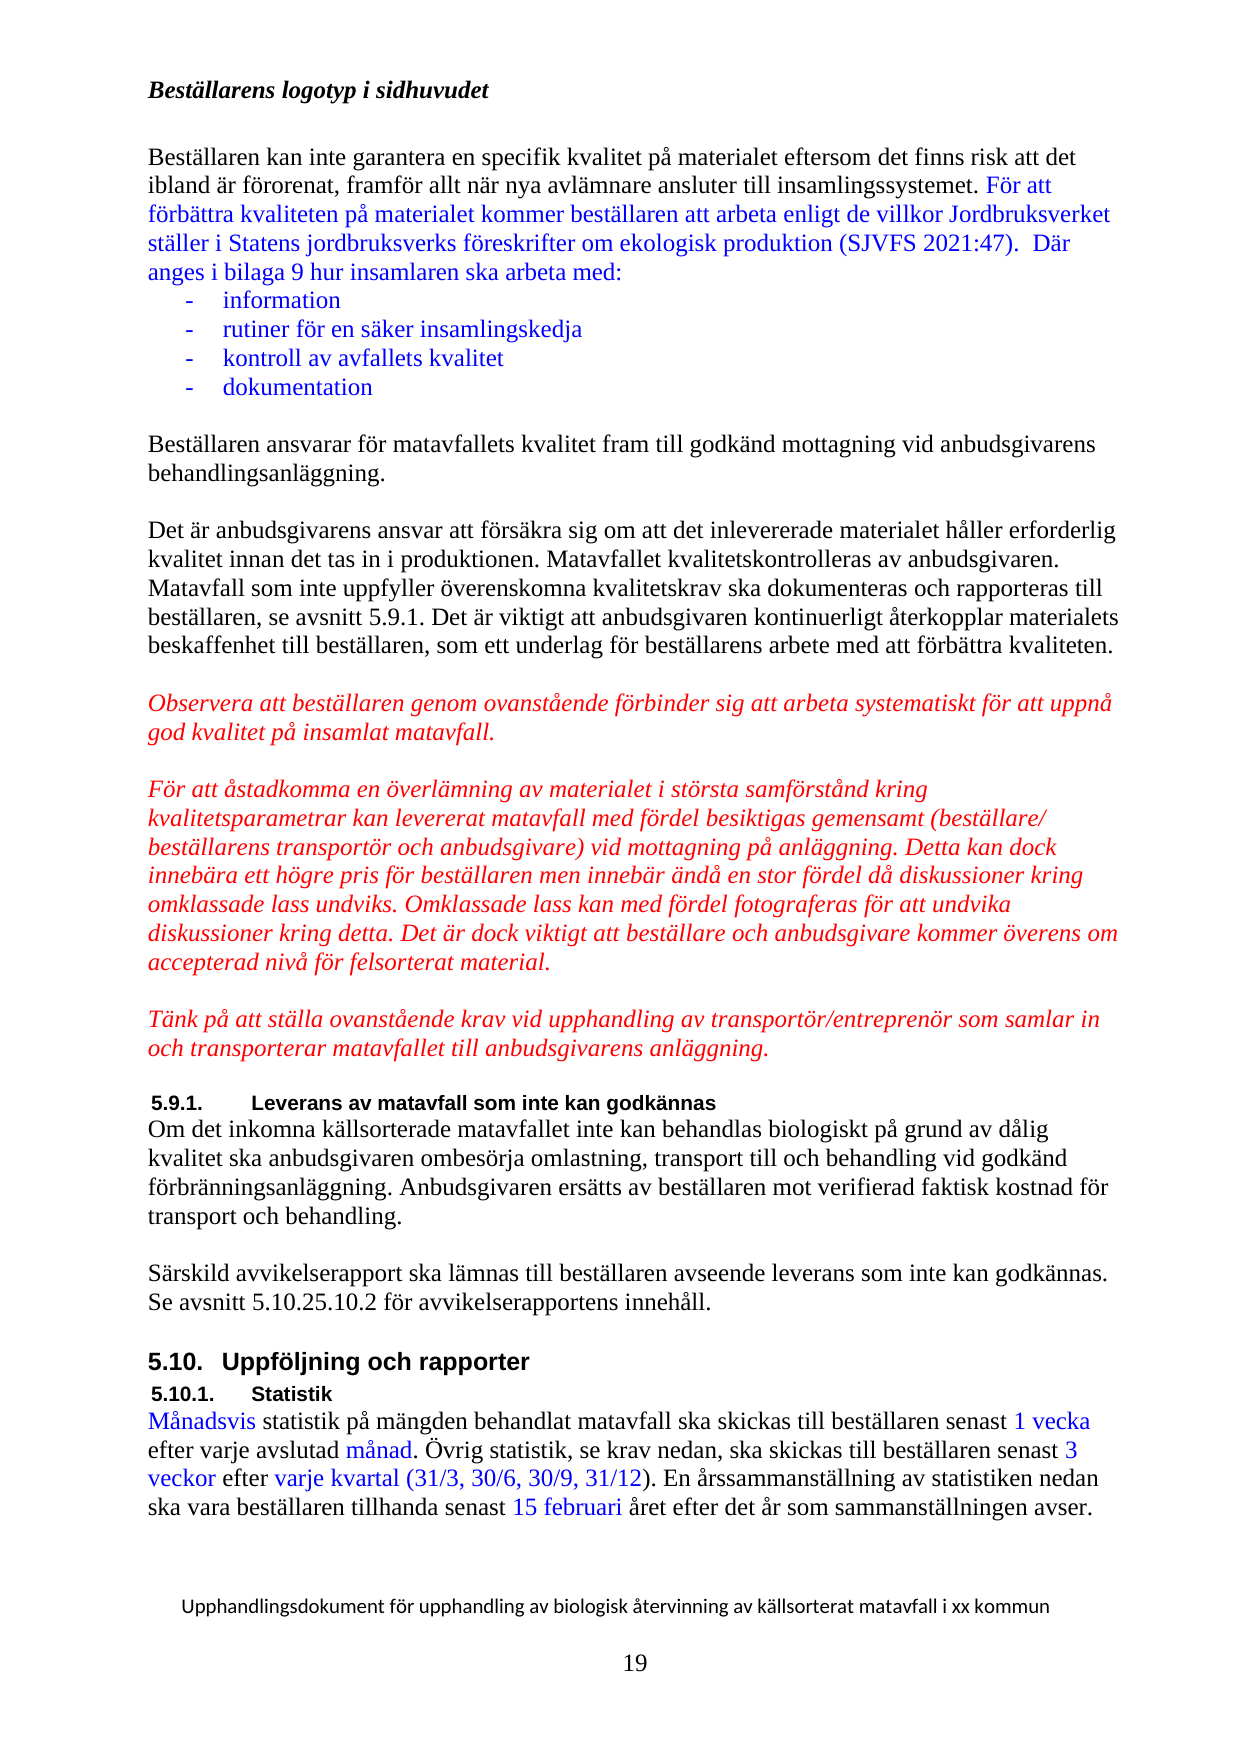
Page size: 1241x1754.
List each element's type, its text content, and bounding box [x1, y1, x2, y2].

list information [185, 286, 1122, 314]
text Om det inkomna källsorterade matavfallet inte kan behandlas biologiskt på grund av dålig kvalitet ska anbudsgivaren ombesörja omlastning, transport till och behandling vid godkänd förbränningsanläggning. Anbudsgivaren ersätts av beställaren mot verifierad faktisk kostnad för transport och behandling. [148, 1114, 1122, 1229]
subtitle Statistik [151, 1382, 1122, 1406]
text Särskild avvikelserapport ska lämnas till beställaren avseende leverans som inte kan godkännas. Se avsnitt 5.10.2 för avvikelserapportens innehåll. [148, 1258, 1122, 1316]
text Tänk på att ställa ovanstående krav vid upphandling av transportör/entreprenör som samlar in och transporterar matavfallet till anbudsgivarens anläggning. [148, 1004, 1122, 1062]
list kontroll av avfallets kvalitet [185, 343, 1122, 372]
text Månadsvis statistik på mängden behandlat matavfall ska skickas till beställaren senast 1 vecka efter varje avslutad månad. Övrig statistik, se krav nedan, ska skickas till beställaren senast 3 veckor efter varje kvartal (31/3, 30/6, 30/9, 31/12). En årssammanställning av statistiken nedan ska vara beställaren tillhanda senast 15 februari året efter det år som sammanställningen avser. [148, 1406, 1122, 1521]
list dokumentation [185, 372, 1122, 401]
text Det är anbudsgivarens ansvar att försäkra sig om att det inlevererade materialet håller erforderlig kvalitet innan det tas in i produktionen. Matavfallet kvalitetskontrolleras av anbudsgivaren. Matavfall som inte uppfyller överenskomna kvalitetskrav ska dokumenteras och rapporteras till beställaren, se avsnitt 5.9.1. Det är viktigt att anbudsgivaren kontinuerligt återkopplar materialets beskaffenhet till beställaren, som ett underlag för beställarens arbete med att förbättra kvaliteten. [148, 516, 1122, 659]
text För att åstadkomma en överlämning av materialet i största samförstånd kring kvalitetsparametrar kan levererat matavfall med fördel besiktigas gemensamt (beställare/ beställarens transportör och anbudsgivare) vid mottagning på anläggning. Detta kan dock innebära ett högre pris för beställaren men innebär ändå en stor fördel då diskussioner kring omklassade lass undviks. Omklassade lass kan med fördel fotograferas för att undvika diskussioner kring detta. Det är dock viktigt att beställare och anbudsgivare kommer överens om accepterad nivå för felsorterat material. [148, 774, 1122, 976]
subtitle Leverans av matavfall som inte kan godkännas [151, 1091, 1122, 1114]
subtitle Uppföljning och rapporter [148, 1347, 1122, 1376]
text Observera att beställaren genom ovanstående förbinder sig att arbeta systematiskt för att uppnå god kvalitet på insamlat matavfall. [148, 688, 1122, 746]
list rutiner för en säker insamlingskedja [185, 314, 1122, 343]
text Beställaren ansvarar för matavfallets kvalitet fram till godkänd mottagning vid anbudsgivarens behandlingsanläggning. [148, 429, 1122, 487]
text Beställaren kan inte garantera en specifik kvalitet på materialet eftersom det finns risk att det ibland är förorenat, framför allt när nya avlämnare ansluter till insamlingssystemet. För att förbättra kvaliteten på materialet kommer beställaren att arbeta enligt de villkor Jordbruksverket ställer i Statens jordbruksverks föreskrifter om ekologisk produktion (SJVFS 2021:47). Där anges i bilaga 9 hur insamlaren ska arbeta med: [148, 142, 1122, 286]
